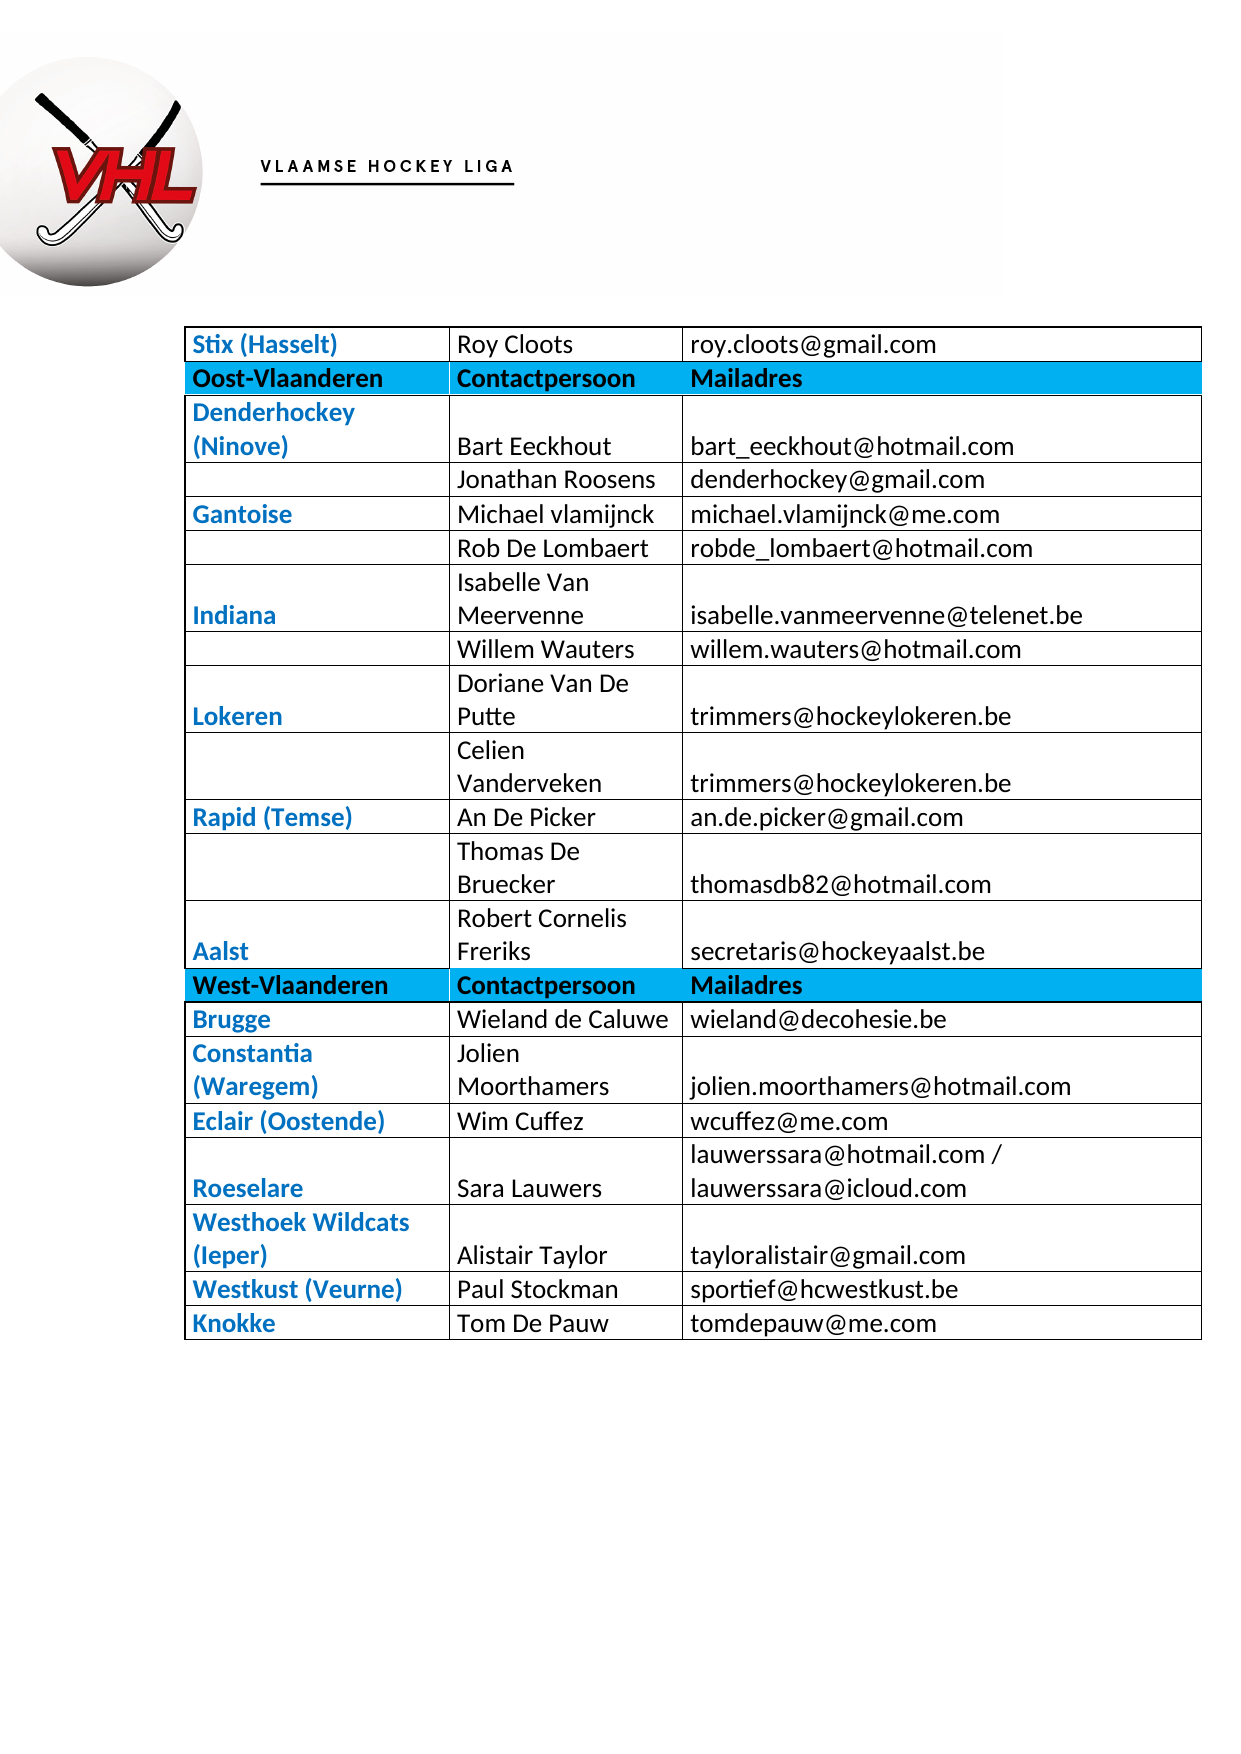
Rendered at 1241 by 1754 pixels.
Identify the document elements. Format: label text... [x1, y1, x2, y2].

table_cell Indiana [186, 565, 449, 631]
table_cell [186, 632, 449, 665]
table_cell robde_lombaert@hotmail.com [683, 531, 1201, 564]
table_cell jolien.moorthamers@hotmail.com [683, 1037, 1201, 1103]
table_cell isabelle.vanmeervenne@telenet.be [683, 565, 1201, 631]
table_cell Gantoise [186, 497, 449, 530]
table_cell Sara Lauwers [450, 1138, 682, 1204]
table_cell Westkust (Veurne) [186, 1272, 449, 1305]
table_cell [186, 531, 449, 564]
table_cell Westhoek Wildcats (Ieper) [186, 1205, 449, 1271]
table_cell Oost-Vlaanderen [185, 362, 449, 394]
picture [0, 33, 1004, 298]
table_cell Aalst [186, 901, 449, 967]
table_cell an.de.picker@gmail.com [683, 800, 1201, 833]
table_cell wieland@decohesie.be [683, 1003, 1201, 1036]
table_cell tomdepauw@me.com [683, 1306, 1201, 1339]
table_cell Roeselare [186, 1138, 449, 1204]
table_cell bart_eeckhout@hotmail.com [683, 396, 1201, 462]
table_cell West-Vlaanderen [185, 969, 449, 1001]
table_cell Jonathan Roosens [450, 463, 682, 496]
table_cell Stix (Hasselt) [186, 328, 449, 361]
table_cell An De Picker [450, 800, 682, 833]
table_cell Isabelle Van Meervenne [450, 565, 682, 631]
table_cell Knokke [186, 1306, 449, 1339]
table_cell roy.cloots@gmail.com [683, 328, 1201, 361]
table_cell wcuffez@me.com [683, 1104, 1201, 1137]
table_cell Eclair (Oostende) [186, 1104, 449, 1137]
table_cell Mailadres [683, 969, 1202, 1001]
table_cell secretaris@hockeyaalst.be [683, 901, 1201, 967]
table_cell [186, 834, 449, 900]
table_cell sportief@hcwestkust.be [683, 1272, 1201, 1305]
table_cell Rob De Lombaert [450, 531, 682, 564]
table_cell tayloralistair@gmail.com [683, 1205, 1201, 1271]
table_cell Lokeren [186, 666, 449, 732]
table_cell Roy Cloots [450, 328, 682, 361]
table_cell michael.vlamijnck@me.com [683, 497, 1201, 530]
table_cell Denderhockey (Ninove) [186, 396, 449, 462]
table_cell Wim Cuffez [450, 1104, 682, 1137]
table_cell Doriane Van De Putte [450, 666, 682, 732]
table_cell [186, 733, 449, 799]
table_cell Thomas De Bruecker [450, 834, 682, 900]
table_cell Bart Eeckhout [450, 396, 682, 462]
table_cell Michael vlamijnck [450, 497, 682, 530]
table_cell Contactpersoon [450, 968, 683, 1001]
table_cell thomasdb82@hotmail.com [683, 834, 1201, 900]
table_cell denderhockey@gmail.com [683, 463, 1201, 496]
table_cell willem.wauters@hotmail.com [683, 632, 1201, 665]
table_cell Wieland de Caluwe [450, 1003, 682, 1036]
table_cell Alistair Taylor [450, 1205, 682, 1271]
table_cell Celien Vanderveken [450, 733, 682, 799]
table_cell Robert Cornelis Freriks [450, 901, 682, 967]
table_cell Willem Wauters [450, 632, 682, 665]
table_cell Tom De Pauw [450, 1306, 682, 1339]
table_cell Mailadres [683, 362, 1202, 394]
table_cell Contactpersoon [450, 362, 683, 394]
table_cell Brugge [186, 1003, 449, 1036]
table_cell [186, 463, 449, 496]
table_cell Rapid (Temse) [186, 800, 449, 833]
table_cell trimmers@hockeylokeren.be [683, 733, 1201, 799]
table_cell Constantia (Waregem) [186, 1037, 449, 1103]
table_cell lauwerssara@hotmail.com / lauwerssara@icloud.com [683, 1138, 1201, 1204]
table_cell trimmers@hockeylokeren.be [683, 666, 1201, 732]
table_cell Paul Stockman [450, 1272, 682, 1305]
table_cell Jolien Moorthamers [450, 1037, 682, 1103]
